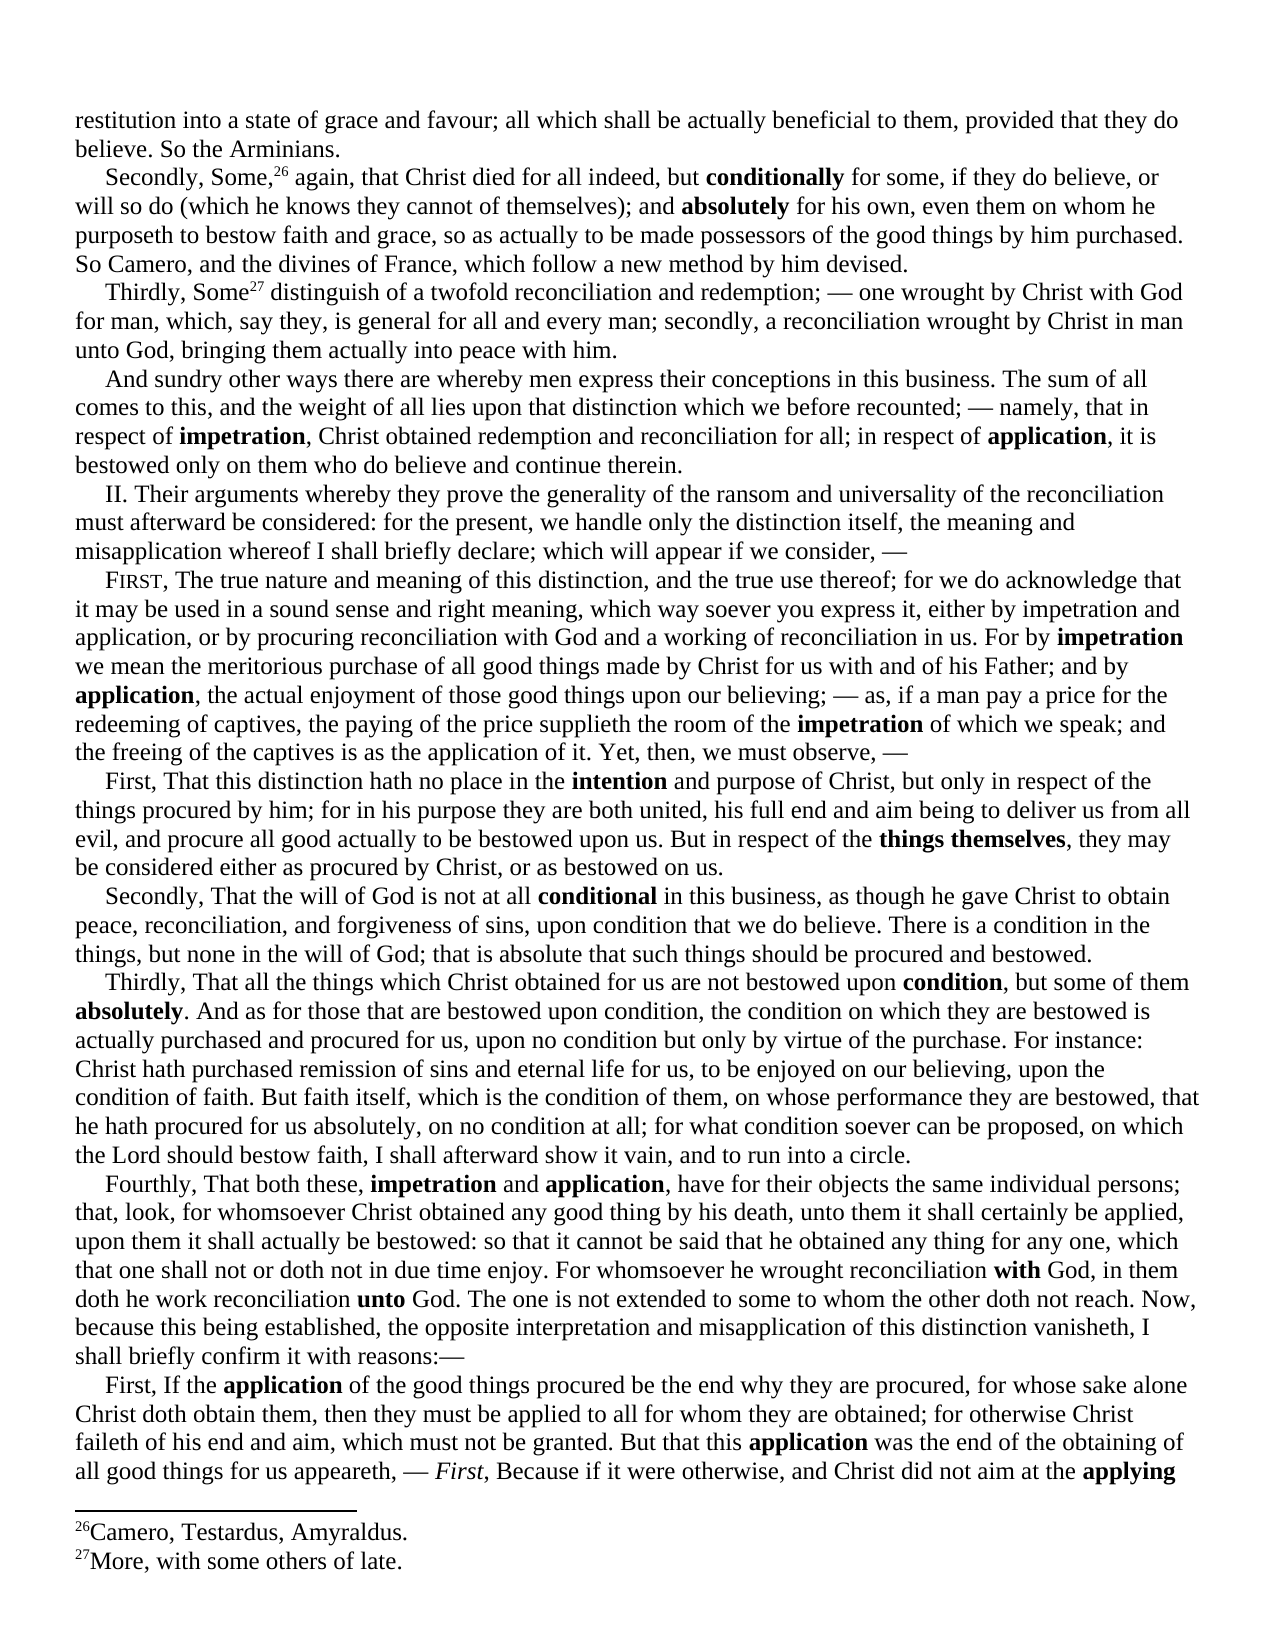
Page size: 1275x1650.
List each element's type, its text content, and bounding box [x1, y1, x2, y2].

text II. Their arguments whereby they prove the generality of the ransom and universality of the reconciliation must afterward be considered: for the present, we handle only the distinction itself, the meaning and misapplication whereof I shall briefly declare; which will appear if we consider, — [75, 479, 1200, 565]
text Secondly, That the will of God is not at all conditional in this business, as though he gave Christ to obtain peace, reconciliation, and forgiveness of sins, upon condition that we do believe. There is a condition in the things, but none in the will of God; that is absolute that such things should be procured and bestowed. [75, 881, 1200, 967]
text And sundry other ways there are whereby men express their conceptions in this business. The sum of all comes to this, and the weight of all lies upon that distinction which we before recounted; — namely, that in respect of impetration, Christ obtained redemption and reconciliation for all; in respect of application, it is bestowed only on them who do believe and continue therein. [75, 364, 1200, 479]
text Secondly, Some, again, that Christ died for all indeed, but conditionally for some, if they do believe, or will so do (which he knows they cannot of themselves); and absolutely for his own, even them on whom he purposeth to bestow faith and grace, so as actually to be made possessors of the good things by him purchased. So Camero, and the divines of France, which follow a new method by him devised. [75, 162, 1200, 277]
text Fourthly, That both these, impetration and application, have for their objects the same individual persons; that, look, for whomsoever Christ obtained any good thing by his death, unto them it shall certainly be applied, upon them it shall actually be bestowed: so that it cannot be said that he obtained any thing for any one, which that one shall not or doth not in due time enjoy. For whomsoever he wrought reconciliation with God, in them doth he work reconciliation unto God. The one is not extended to some to whom the other doth not reach. Now, because this being established, the opposite interpretation and misapplication of this distinction vanisheth, I shall briefly confirm it with reasons:— [75, 1169, 1200, 1370]
text Thirdly, That all the things which Christ obtained for us are not bestowed upon condition, but some of them absolutely. And as for those that are bestowed upon condition, the condition on which they are bestowed is actually purchased and procured for us, upon no condition but only by virtue of the purchase. For instance: Christ hath purchased remission of sins and eternal life for us, to be enjoyed on our believing, upon the condition of faith. But faith itself, which is the condition of them, on whose performance they are bestowed, that he hath procured for us absolutely, on no condition at all; for what condition soever can be proposed, on which the Lord should bestow faith, I shall afterward show it vain, and to run into a circle. [75, 967, 1200, 1169]
text First, The true nature and meaning of this distinction, and the true use thereof; for we do acknowledge that it may be used in a sound sense and right meaning, which way soever you express it, either by impetration and application, or by procuring reconciliation with God and a working of reconciliation in us. For by impetration we mean the meritorious purchase of all good things made by Christ for us with and of his Father; and by application, the actual enjoyment of those good things upon our believing; — as, if a man pay a price for the redeeming of captives, the paying of the price supplieth the room of the impetration of which we speak; and the freeing of the captives is as the application of it. Yet, then, we must observe, — [75, 565, 1200, 766]
text First, That this distinction hath no place in the intention and purpose of Christ, but only in respect of the things procured by him; for in his purpose they are both united, his full end and aim being to deliver us from all evil, and procure all good actually to be bestowed upon us. But in respect of the things themselves, they may be considered either as procured by Christ, or as bestowed on us. [75, 766, 1200, 881]
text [75, 1370, 1200, 1485]
text Thirdly, Some distinguish of a twofold reconciliation and redemption; — one wrought by Christ with God for man, which, say they, is general for all and every man; secondly, a reconciliation wrought by Christ in man unto God, bringing them actually into peace with him. [75, 277, 1200, 364]
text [75, 105, 1200, 162]
